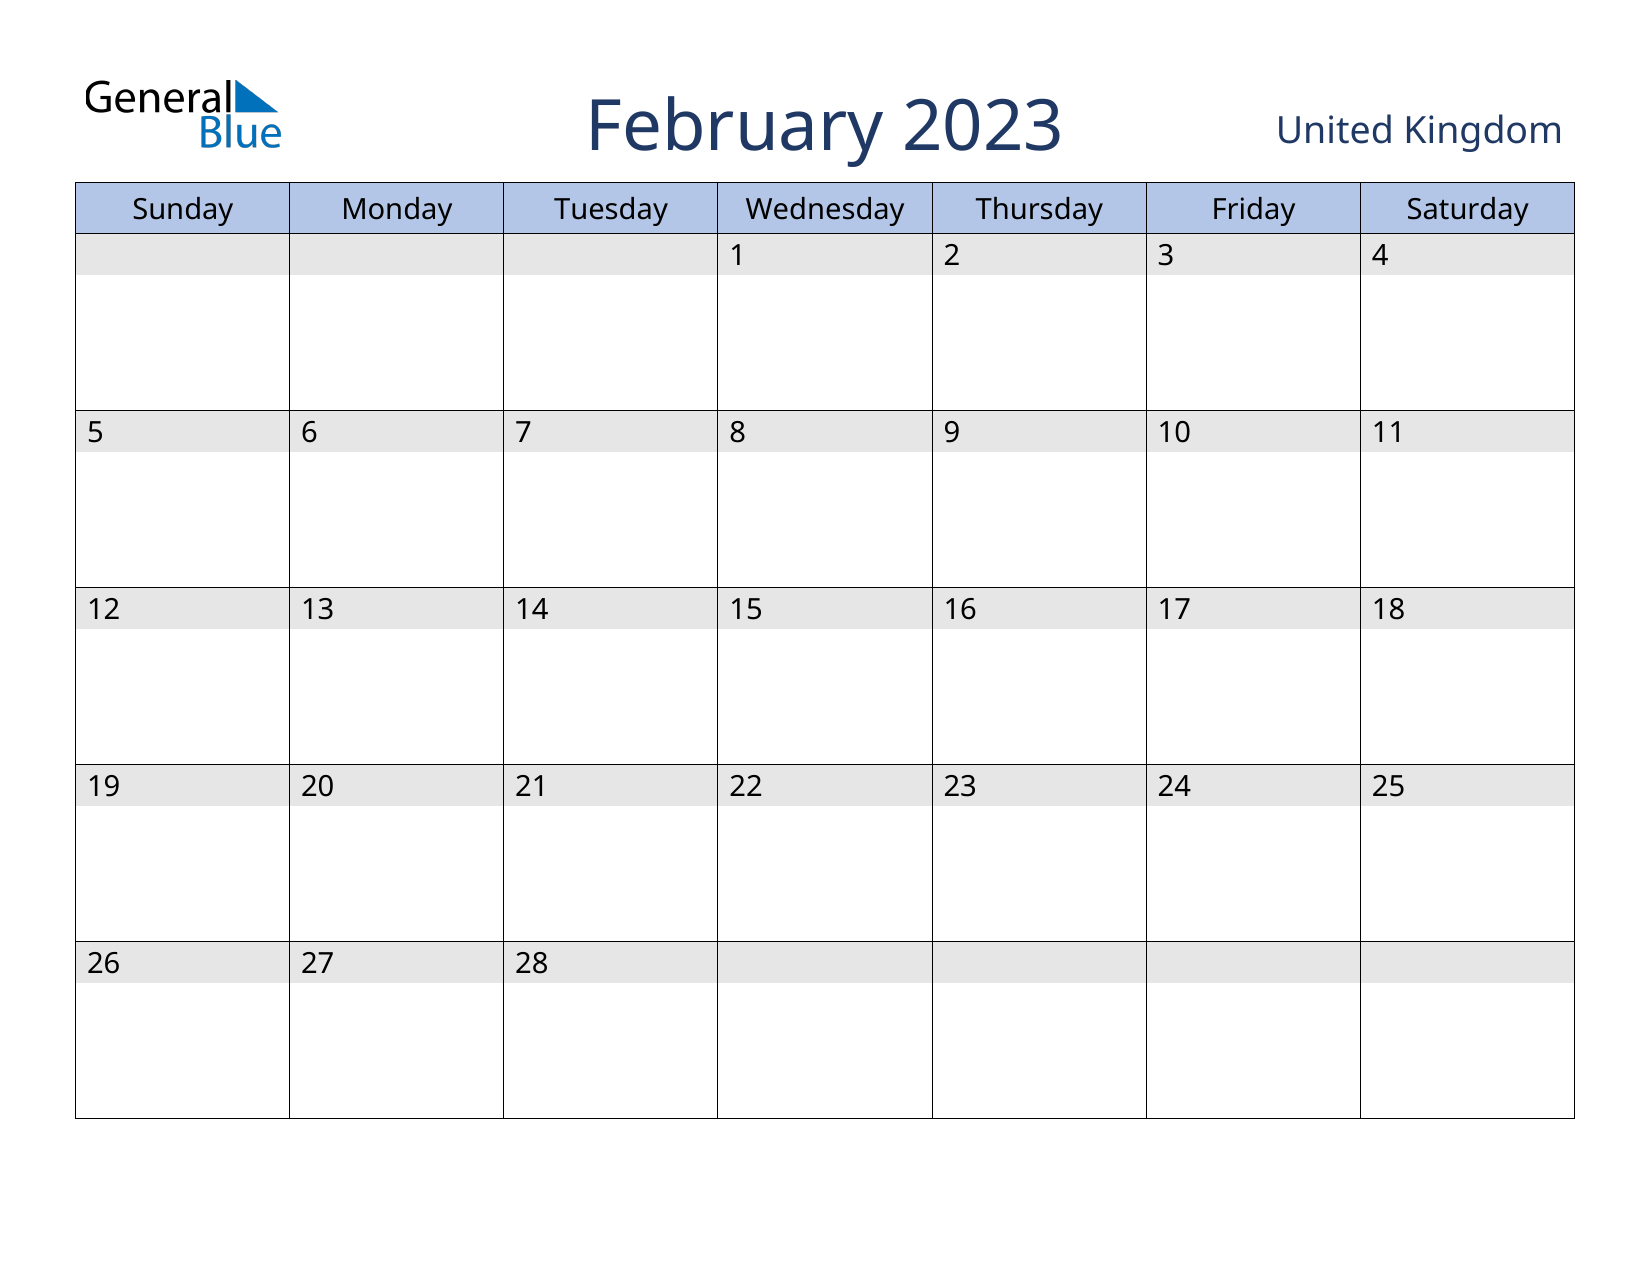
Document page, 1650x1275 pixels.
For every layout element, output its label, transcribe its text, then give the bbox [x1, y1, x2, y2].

table_cell [290, 452, 503, 587]
table_cell 1 [718, 234, 932, 275]
table_cell [718, 806, 932, 941]
table_cell 3 [1147, 234, 1360, 275]
table_cell [933, 806, 1146, 941]
table_cell 12 [76, 588, 289, 629]
table_cell [718, 452, 932, 587]
table_cell [76, 275, 289, 410]
table_cell [1361, 629, 1574, 764]
table_cell Friday [1147, 183, 1360, 233]
table_cell [290, 806, 503, 941]
table_cell [504, 452, 717, 587]
table_cell [290, 629, 503, 764]
table_cell [504, 983, 717, 1118]
table_cell [504, 234, 717, 275]
table_cell [290, 275, 503, 410]
table_cell 11 [1361, 411, 1574, 452]
table_cell [1147, 452, 1360, 587]
table_cell [1147, 942, 1360, 983]
table_cell [718, 942, 932, 983]
table_cell [1361, 275, 1574, 410]
table_cell 14 [504, 588, 717, 629]
table_header United Kingdom [1146, 75, 1574, 182]
table_cell 8 [718, 411, 932, 452]
table_cell [1361, 942, 1574, 983]
table_cell [933, 452, 1146, 587]
table_cell [1361, 452, 1574, 587]
table_cell Saturday [1361, 183, 1574, 233]
table_cell 10 [1147, 411, 1360, 452]
table_cell [290, 983, 503, 1118]
table_cell 19 [76, 765, 289, 806]
table_cell 18 [1361, 588, 1574, 629]
table_cell 4 [1361, 234, 1574, 275]
table_cell [76, 629, 289, 764]
table_cell [1147, 806, 1360, 941]
table_cell 21 [504, 765, 717, 806]
table_cell [76, 806, 289, 941]
table_cell [504, 275, 717, 410]
table_cell 9 [933, 411, 1146, 452]
table_cell [718, 275, 932, 410]
table_cell Wednesday [718, 183, 932, 233]
table_cell [76, 234, 289, 275]
table_cell 5 [76, 411, 289, 452]
table_cell [933, 942, 1146, 983]
table_cell 26 [76, 942, 289, 983]
table_cell 2 [933, 234, 1146, 275]
table_cell Monday [290, 183, 503, 233]
table_cell Sunday [76, 183, 289, 233]
table_cell [718, 983, 932, 1118]
table_cell [290, 234, 503, 275]
table_header [76, 75, 503, 182]
table_cell 23 [933, 765, 1146, 806]
table_cell [504, 629, 717, 764]
table_cell [718, 629, 932, 764]
table_cell 7 [504, 411, 717, 452]
table_cell [1147, 275, 1360, 410]
table_cell 22 [718, 765, 932, 806]
table_cell 27 [290, 942, 503, 983]
table_cell [1147, 983, 1360, 1118]
table_cell [1361, 806, 1574, 941]
table_cell [504, 806, 717, 941]
table_cell 24 [1147, 765, 1360, 806]
table_cell [933, 983, 1146, 1118]
table_cell 20 [290, 765, 503, 806]
table_cell 13 [290, 588, 503, 629]
table_cell Tuesday [504, 183, 717, 233]
table_cell [76, 983, 289, 1118]
table_cell [933, 275, 1146, 410]
table_cell 17 [1147, 588, 1360, 629]
table_cell [933, 629, 1146, 764]
table_header February 2023 [504, 75, 1146, 182]
table_cell 25 [1361, 765, 1574, 806]
table_cell [76, 452, 289, 587]
table_cell 16 [933, 588, 1146, 629]
table_cell [1361, 983, 1574, 1118]
table_cell 15 [718, 588, 932, 629]
table_cell [1147, 629, 1360, 764]
picture [86, 80, 281, 148]
table_cell 28 [504, 942, 717, 983]
table_cell Thursday [933, 183, 1146, 233]
table_cell 6 [290, 411, 503, 452]
